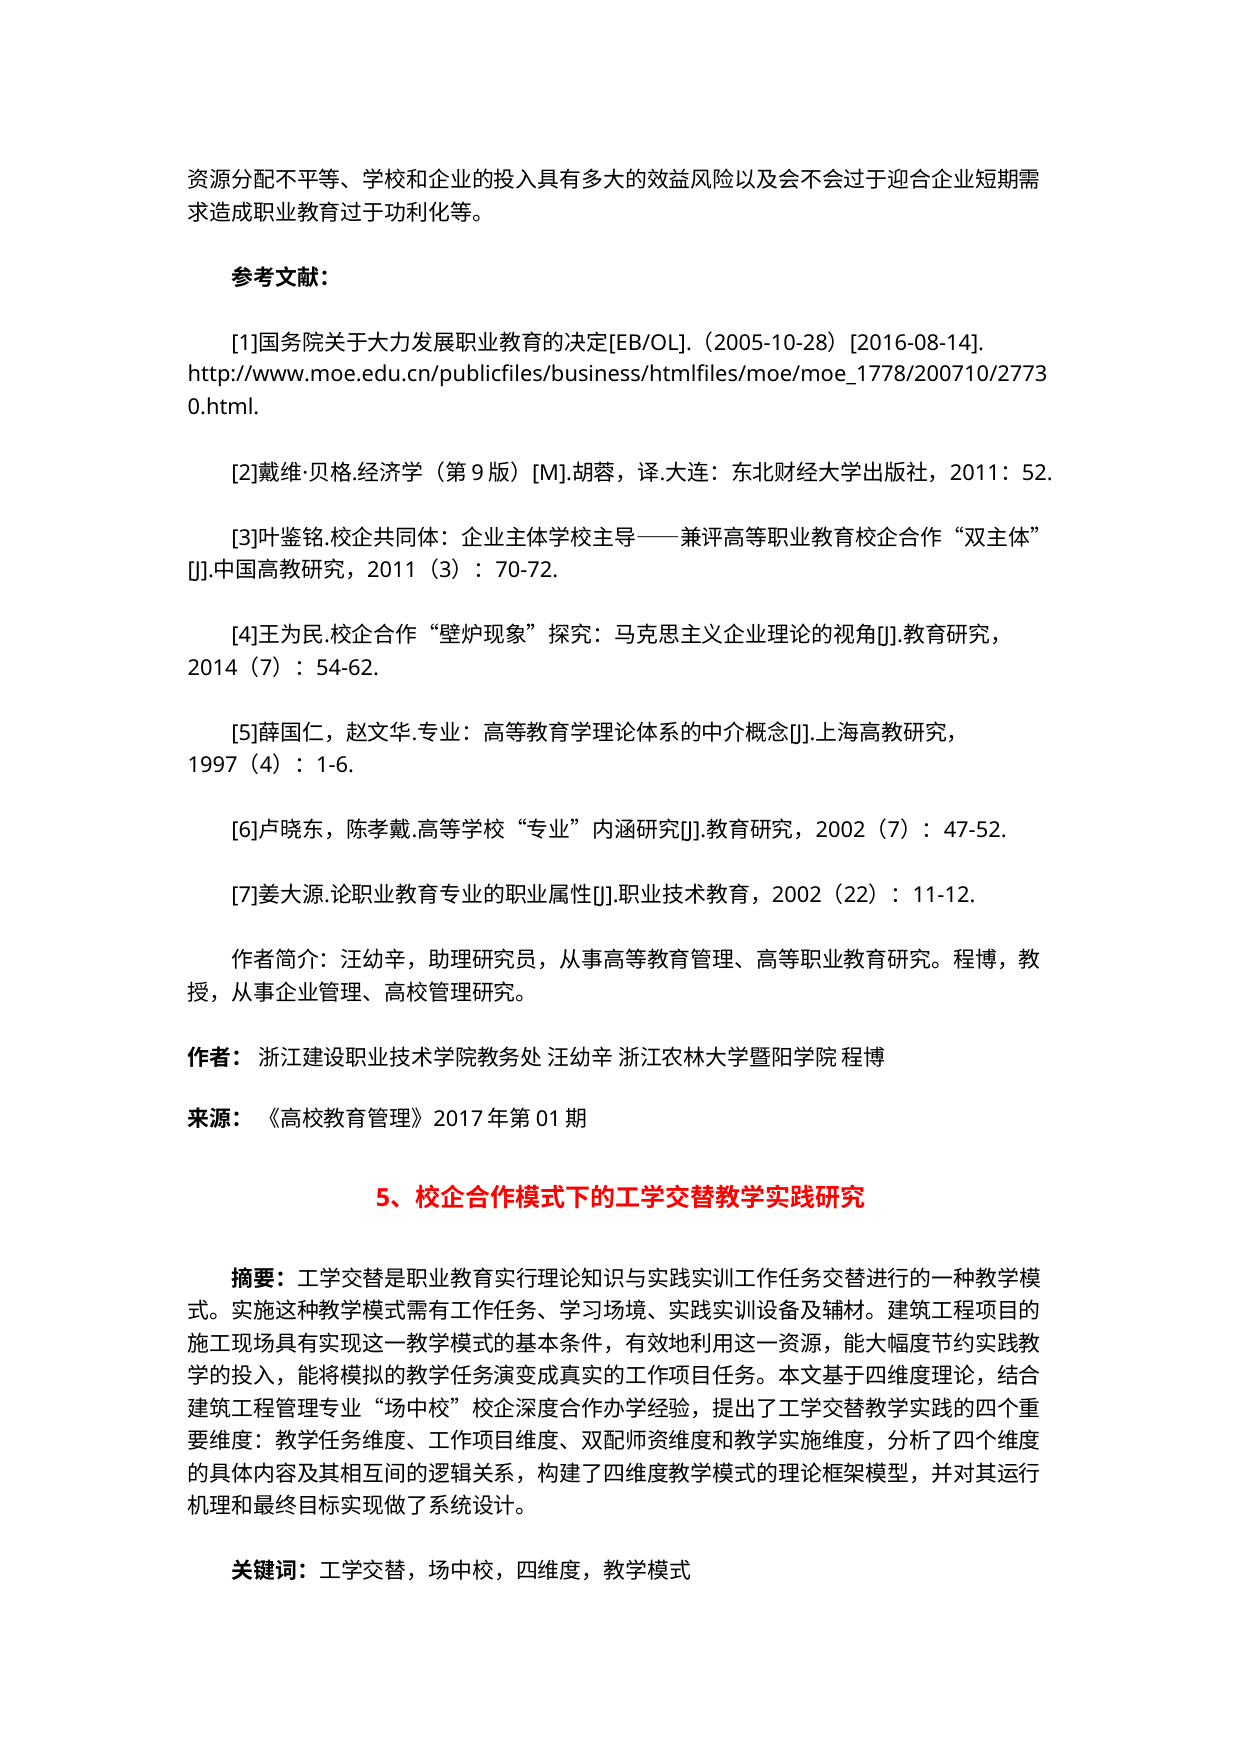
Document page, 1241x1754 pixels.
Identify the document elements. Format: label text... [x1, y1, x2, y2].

text 5、校企合作模式下的工学交替教学实践研究 [187, 1163, 1053, 1228]
text [1]国务院关于大力发展职业教育的决定[EB/OL].（2005-10-28）[2016-08-14]. http://www.moe.edu.cn/publicfiles/business/htmlfiles/moe/moe_1778/200710/27730.html. [187, 324, 1053, 422]
text [3]叶鉴铭.校企共同体：企业主体学校主导——兼评高等职业教育校企合作“双主体”[J].中国高教研究，2011（3）：70-72. [187, 519, 1053, 584]
text [4]王为民.校企合作“壁炉现象”探究：马克思主义企业理论的视角[J].教育研究，2014（7）：54-62. [187, 617, 1053, 682]
text 作者简介：汪幼辛，助理研究员，从事高等教育管理、高等职业教育研究。程博，教授，从事企业管理、高校管理研究。 [187, 942, 1053, 1007]
text [6]卢晓东，陈孝戴.高等学校“专业”内涵研究[J].教育研究，2002（7）：47-52. [187, 812, 1053, 844]
text [5]薛国仁，赵文华.专业：高等教育学理论体系的中介概念[J].上海高教研究，1997（4）：1-6. [187, 714, 1053, 779]
text 作者： 浙江建设职业技术学院教务处 汪幼辛 浙江农林大学暨阳学院 程博 [187, 1039, 1053, 1072]
text 摘要：工学交替是职业教育实行理论知识与实践实训工作任务交替进行的一种教学模式。实施这种教学模式需有工作任务、学习场境、实践实训设备及辅材。建筑工程项目的施工现场具有实现这一教学模式的基本条件，有效地利用这一资源，能大幅度节约实践教学的投入，能将模拟的教学任务演变成真实的工作项目任务。本文基于四维度理论，结合建筑工程管理专业“场中校”校企深度合作办学经验，提出了工学交替教学实践的四个重要维度：教学任务维度、工作项目维度、双配师资维度和教学实施维度，分析了四个维度的具体内容及其相互间的逻辑关系，构建了四维度教学模式的理论框架模型，并对其运行机理和最终目标实现做了系统设计。 [187, 1260, 1053, 1520]
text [187, 162, 1053, 227]
text [2]戴维·贝格.经济学（第9版）[M].胡蓉，译.大连：东北财经大学出版社，2011：52. [187, 454, 1053, 487]
text 来源： 《高校教育管理》2017年第01期 [187, 1101, 1053, 1134]
text [7]姜大源.论职业教育专业的职业属性[J].职业技术教育，2002（22）：11-12. [187, 877, 1053, 909]
text 关键词：工学交替，场中校，四维度，教学模式 [187, 1553, 1053, 1585]
text 参考文献： [187, 259, 1053, 292]
